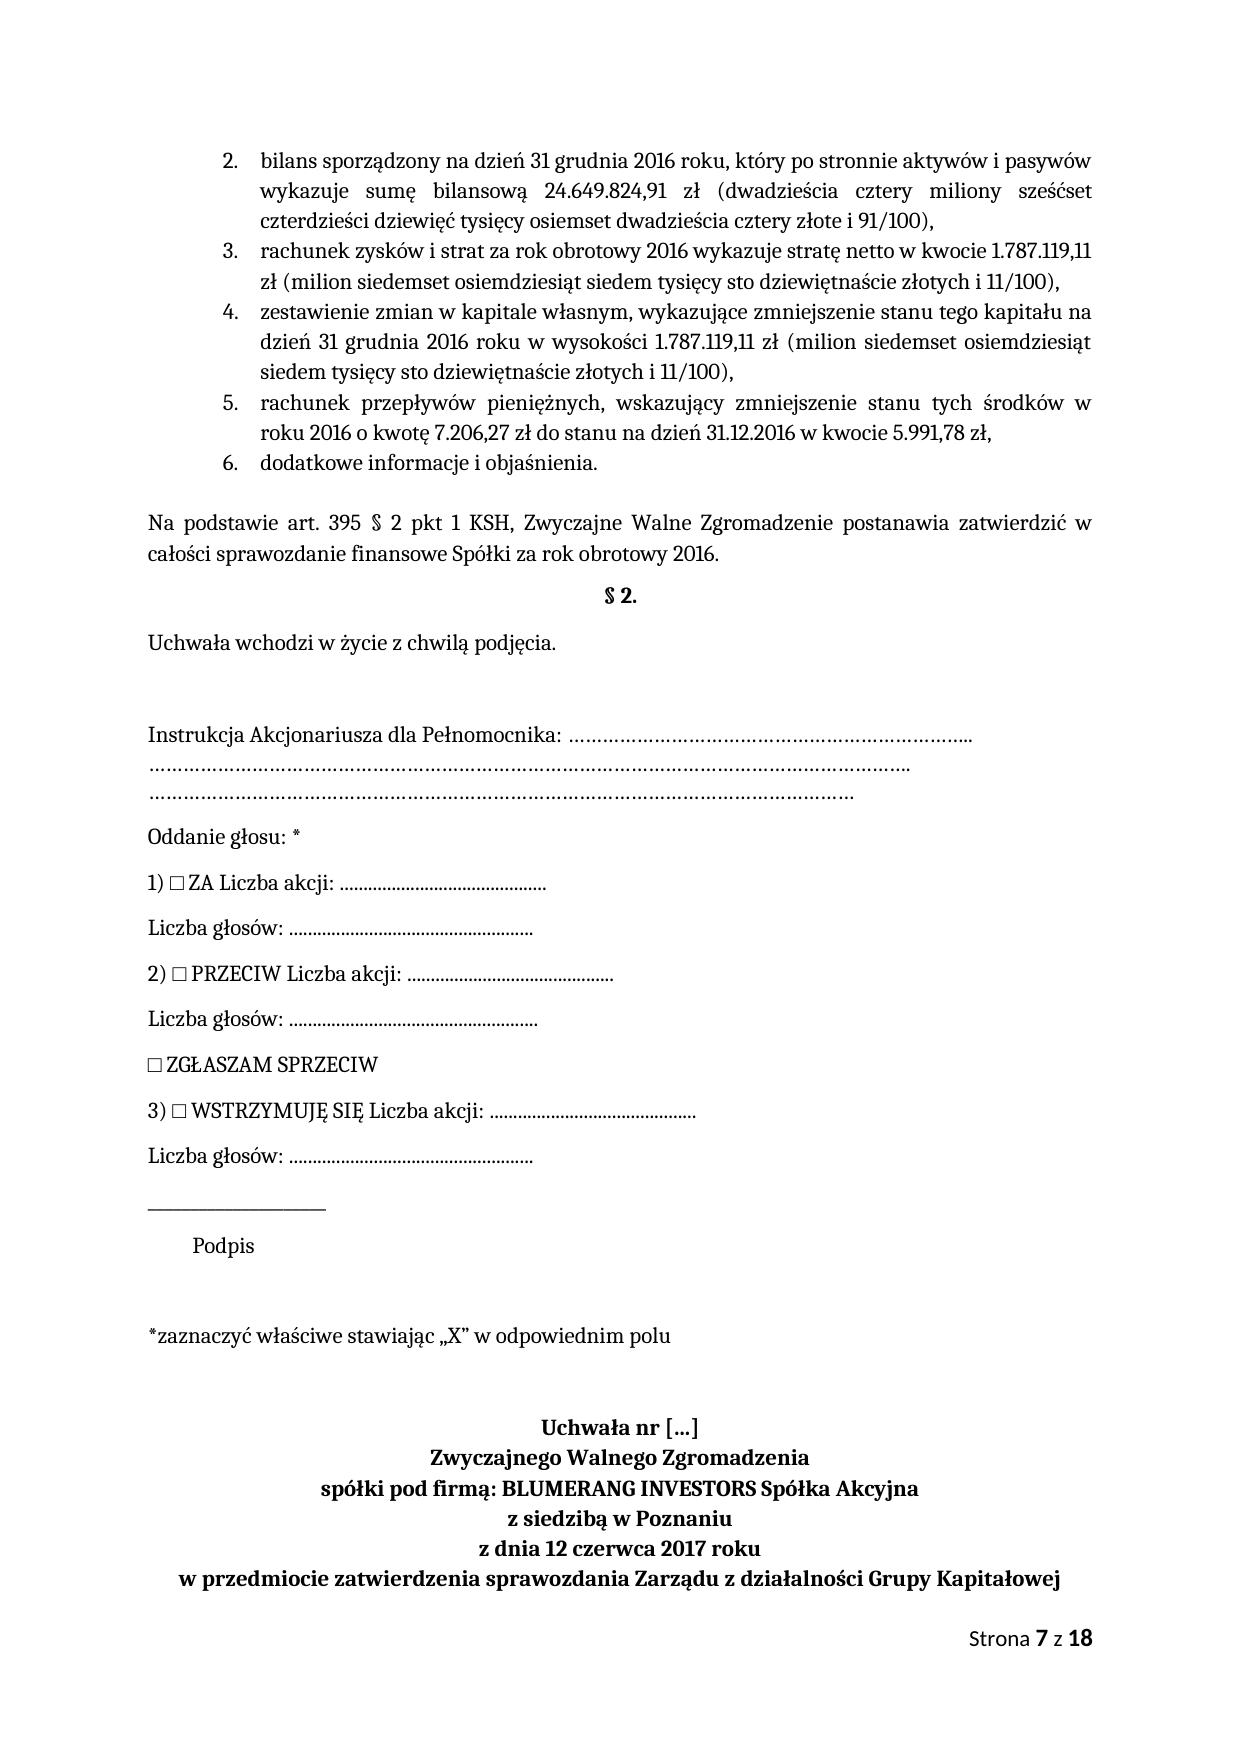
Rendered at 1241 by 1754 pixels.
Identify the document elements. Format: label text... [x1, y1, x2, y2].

text Oddanie głosu: * [148, 824, 1093, 850]
text 3) □ WSTRZYMUJĘ SIĘ Liczba akcji: ............................................ [148, 1097, 1093, 1124]
text 2) □ PRZECIW Liczba akcji: ............................................ [148, 960, 1093, 987]
list rachunek przepływów pieniężnych, wskazujący zmniejszenie stanu tych środków w roku 2016 o kwotę 7.206,27 zł do stanu na dzień 31.12.2016 w kwocie 5.991,78 zł, [223, 389, 1093, 446]
text *zaznaczyć właściwe stawiając „X” w odpowiednim polu [148, 1323, 1093, 1349]
text Uchwała nr […] [148, 1415, 1093, 1441]
text z dnia 12 czerwca 2017 roku [148, 1536, 1093, 1562]
text Uchwała wchodzi w życie z chwilą podjęcia. [148, 630, 1093, 656]
text z siedzibą w Poznaniu [148, 1506, 1093, 1532]
text Na podstawie art. 395 § 2 pkt 1 KSH, Zwyczajne Walne Zgromadzenie postanawia zatwierdzić w całości sprawozdanie finansowe Spółki za rok obrotowy 2016. [148, 510, 1093, 567]
text Podpis [192, 1233, 1093, 1259]
text Liczba głosów: .................................................... [148, 1142, 1093, 1169]
text Zwyczajnego Walnego Zgromadzenia [148, 1445, 1093, 1471]
list dodatkowe informacje i objaśnienia. [223, 450, 1093, 476]
text _____________________ [148, 1188, 1093, 1214]
list § 2. [148, 583, 1093, 609]
text □ ZGŁASZAM SPRZECIW [148, 1051, 1093, 1078]
list bilans sporządzony na dzień 31 grudnia 2016 roku, który po stronnie aktywów i pasywów wykazuje sumę bilansową 24.649.824,91 zł (dwadzieścia cztery miliony sześćset czterdzieści dziewięć tysięcy osiemset dwadzieścia cztery złote i 91/100), [223, 148, 1093, 234]
list rachunek zysków i strat za rok obrotowy 2016 wykazuje stratę netto w kwocie 1.787.119,11 zł (milion siedemset osiemdziesiąt siedem tysięcy sto dziewiętnaście złotych i 11/100), [223, 238, 1093, 295]
text w przedmiocie zatwierdzenia sprawozdania Zarządu z działalności Grupy Kapitałowej [148, 1566, 1093, 1592]
text 1) □ ZA Liczba akcji: ............................................ [148, 869, 1093, 896]
list zestawienie zmian w kapitale własnym, wykazujące zmniejszenie stanu tego kapitału na dzień 31 grudnia 2016 roku w wysokości 1.787.119,11 zł (milion siedemset osiemdziesiąt siedem tysięcy sto dziewiętnaście złotych i 11/100), [223, 299, 1093, 385]
text Liczba głosów: ..................................................... [148, 1006, 1093, 1032]
text Instrukcja Akcjonariusza dla Pełnomocnika: ……………………………………………………………..…………………………………………………………………………………………………………………….…………………………………………………………………………………………………………… [148, 722, 1093, 805]
text spółki pod firmą: BLUMERANG INVESTORS Spółka Akcyjna [148, 1475, 1093, 1502]
text Liczba głosów: .................................................... [148, 915, 1093, 941]
